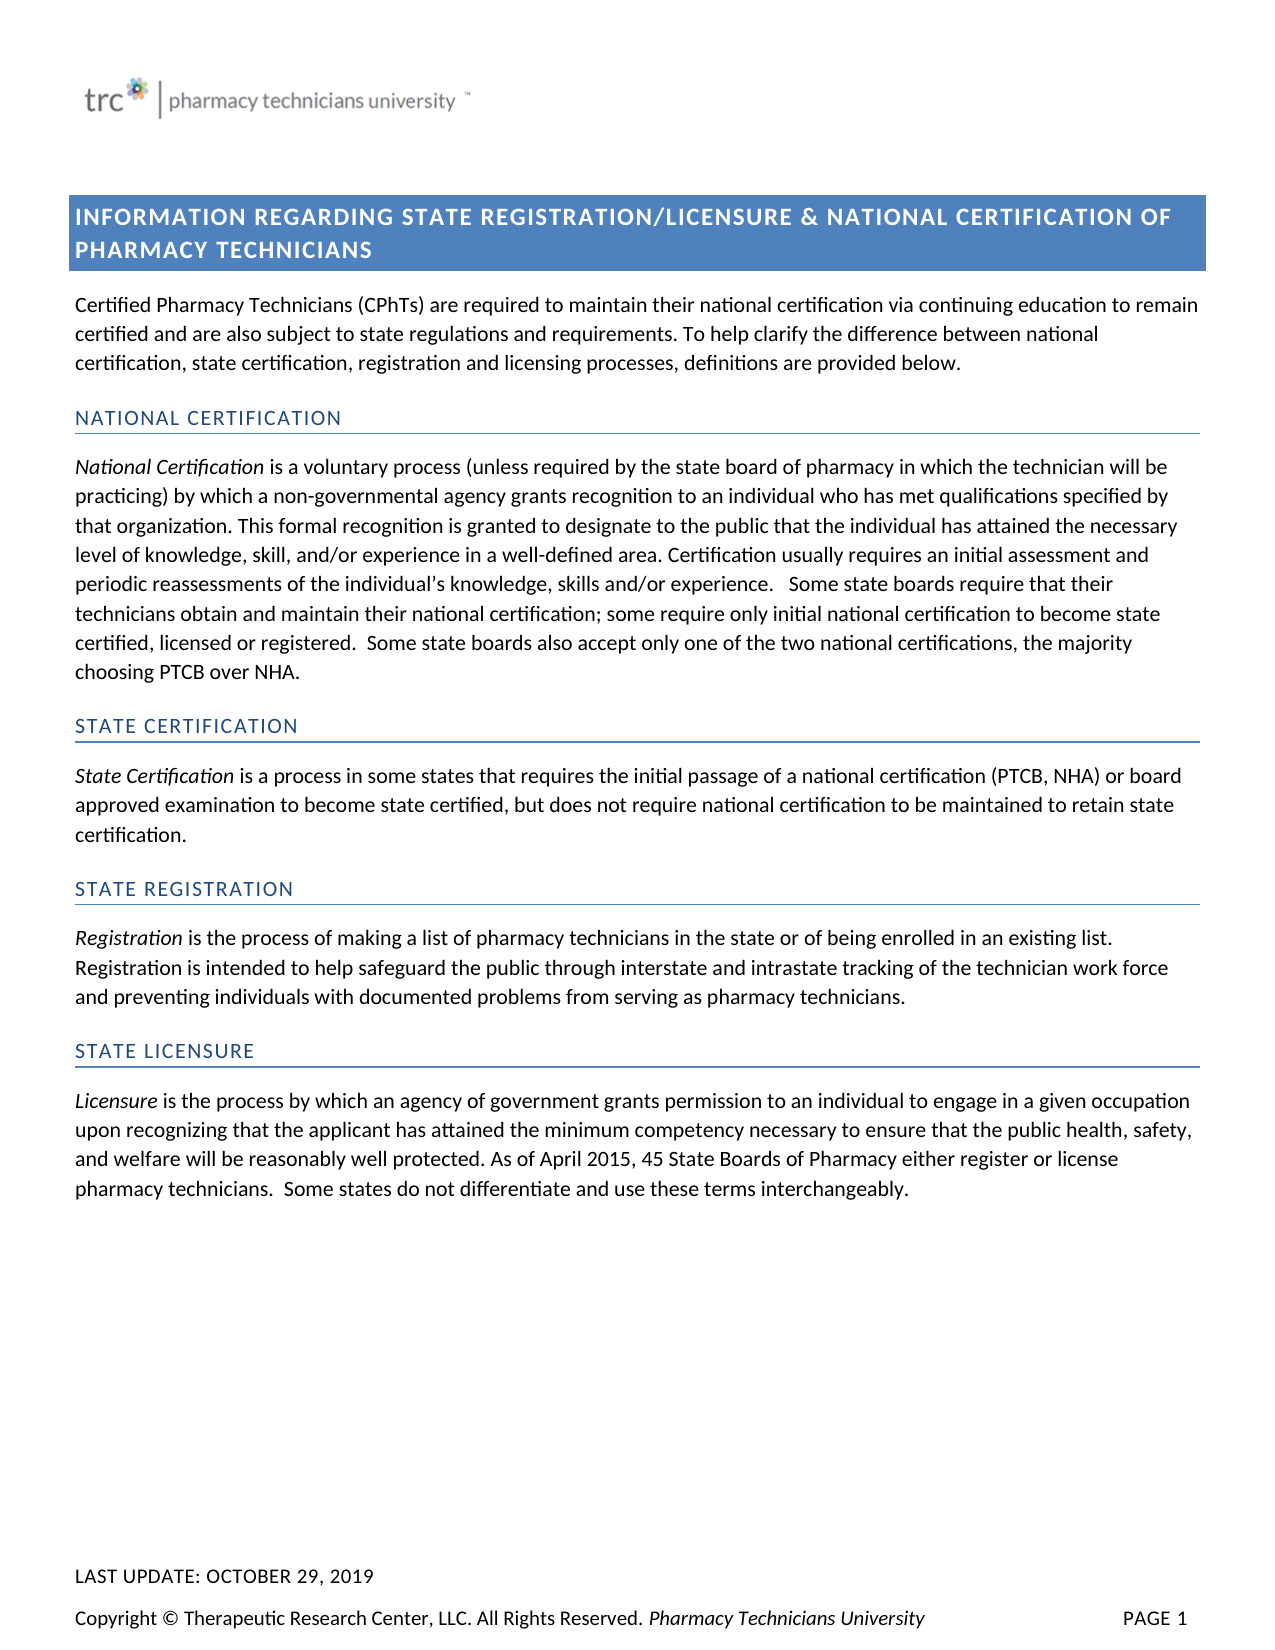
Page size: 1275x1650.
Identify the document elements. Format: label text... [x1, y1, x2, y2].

text Registration is the process of making a list of pharmacy technicians in the state or of being enrolled in an existing list. Registration is intended to help safeguard the public through interstate and intrastate tracking of the technician work force and preventing individuals with documented problems from serving as pharmacy technicians. [75, 924, 1200, 1010]
subtitle Information regarding state registration/licensure & National Certification of Pharmacy Technicians [75, 201, 1200, 265]
subtitle State Licensure [75, 1037, 1200, 1066]
text Licensure is the process by which an agency of government grants permission to an individual to engage in a given occupation upon recognizing that the applicant has attained the minimum competency necessary to ensure that the public health, safety, and welfare will be reasonably well protected. As of April 2015, 45 State Boards of Pharmacy either register or license pharmacy technicians. Some states do not differentiate and use these terms interchangeably. [75, 1087, 1200, 1201]
text State Certification is a process in some states that requires the initial passage of a national certification (PTCB, NHA) or board approved examination to become state certified, but does not require national certification to be maintained to retain state certification. [75, 762, 1200, 847]
subtitle State Certification [75, 713, 1200, 741]
subtitle State Registration [75, 875, 1200, 904]
text Certified Pharmacy Technicians (CPhTs) are required to maintain their national certification via continuing education to remain certified and are also subject to state regulations and requirements. To help clarify the difference between national certification, state certification, registration and licensing processes, definitions are provided below. [75, 291, 1200, 376]
subtitle National Certification [75, 404, 1200, 433]
text National Certification is a voluntary process (unless required by the state board of pharmacy in which the technician will be practicing) by which a non-governmental agency grants recognition to an individual who has met qualifications specified by that organization. This formal recognition is granted to designate to the public that the individual has attained the necessary level of knowledge, skill, and/or experience in a well-defined area. Certification usually requires an initial assessment and periodic reassessments of the individual’s knowledge, skills and/or experience. Some state boards require that their technicians obtain and maintain their national certification; some require only initial national certification to become state certified, licensed or registered. Some state boards also accept only one of the two national certifications, the majority choosing PTCB over NHA. [75, 453, 1200, 685]
picture [75, 63, 477, 127]
